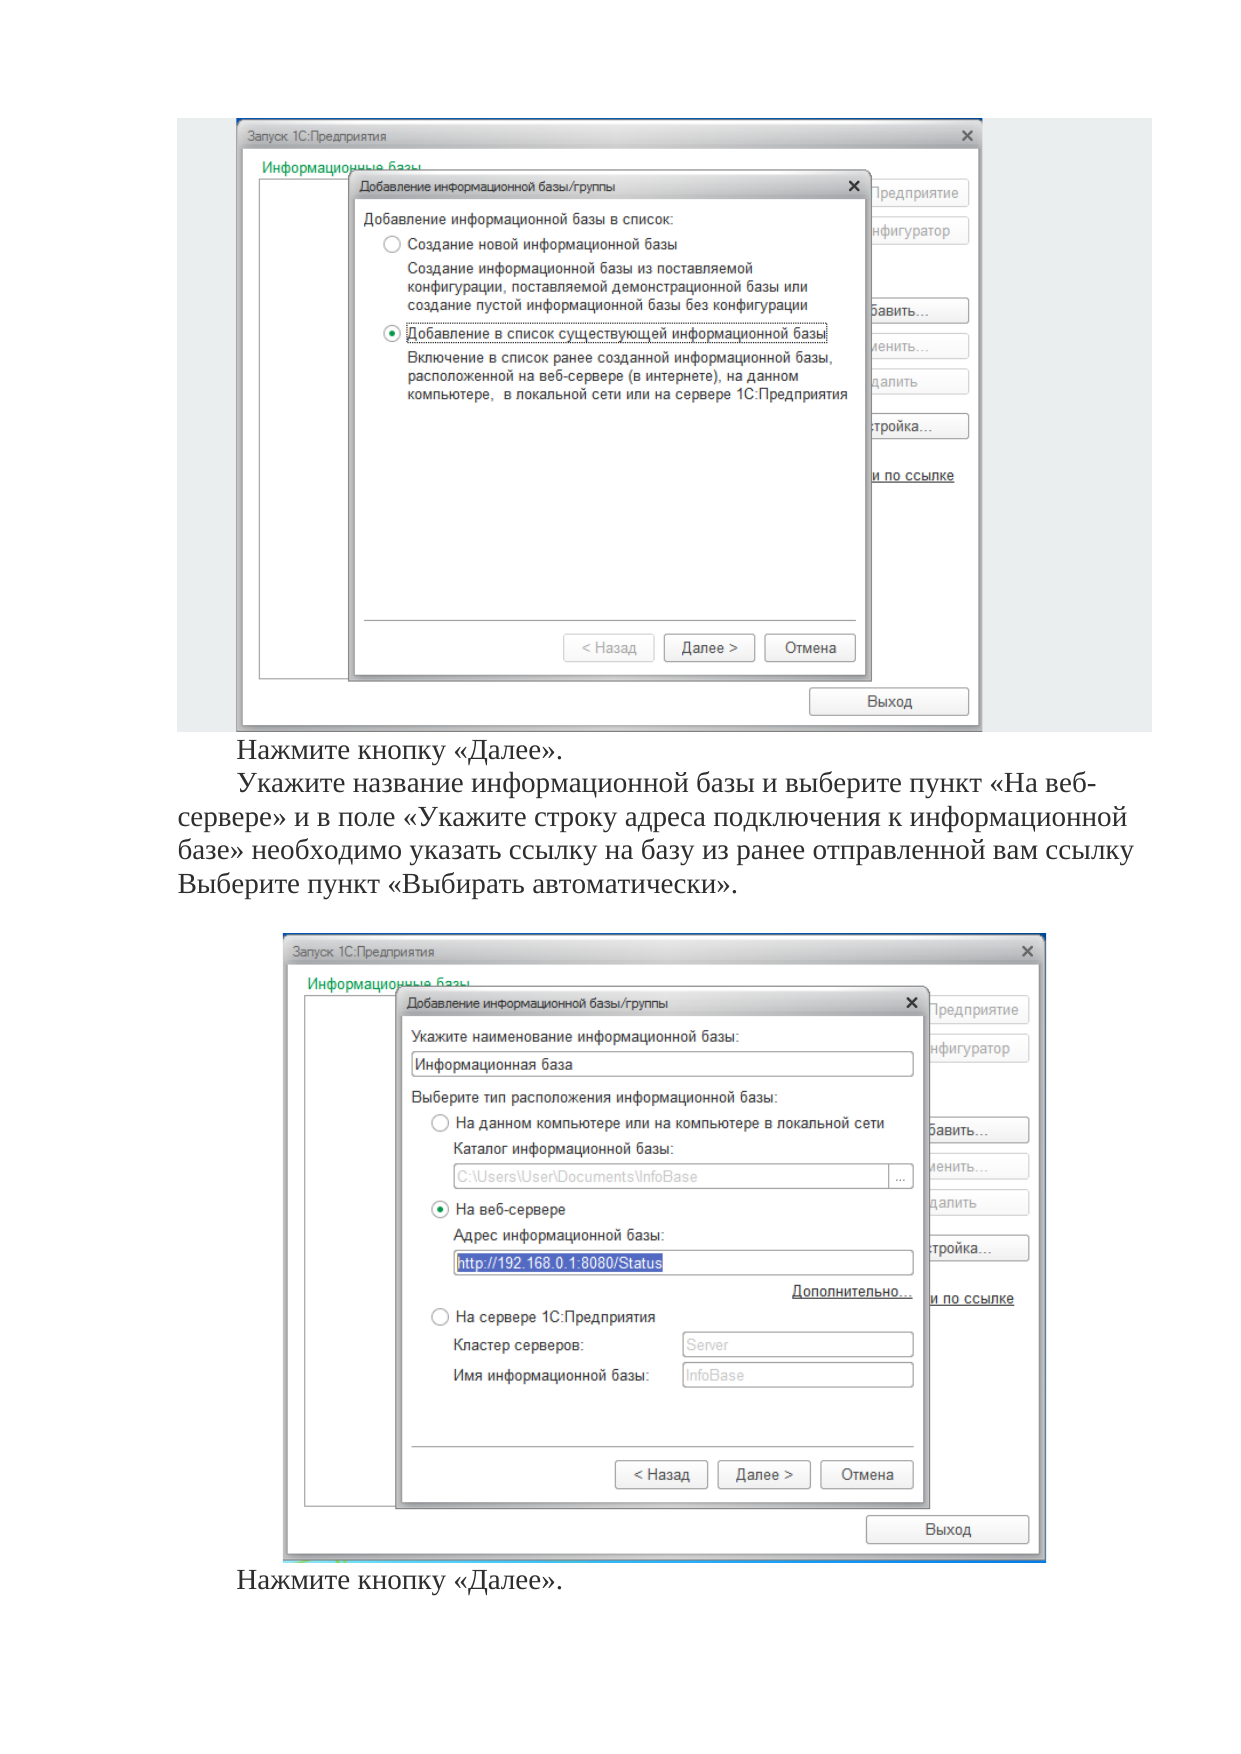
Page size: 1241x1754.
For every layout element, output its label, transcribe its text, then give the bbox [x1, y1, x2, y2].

text Нажмите кнопку «Далее». [177, 732, 1152, 765]
text Нажмите кнопку «Далее». [177, 1562, 1152, 1596]
picture [236, 118, 983, 732]
text Укажите название информационной базы и выберите пункт «На веб-сервере» и в поле «Укажите строку адреса подключения к информационной базе» необходимо указать ссылку на базу из ранее отправленной вам ссылку Выберите пункт «Выбирать автоматически». [177, 765, 1152, 899]
picture [282, 933, 1047, 1563]
